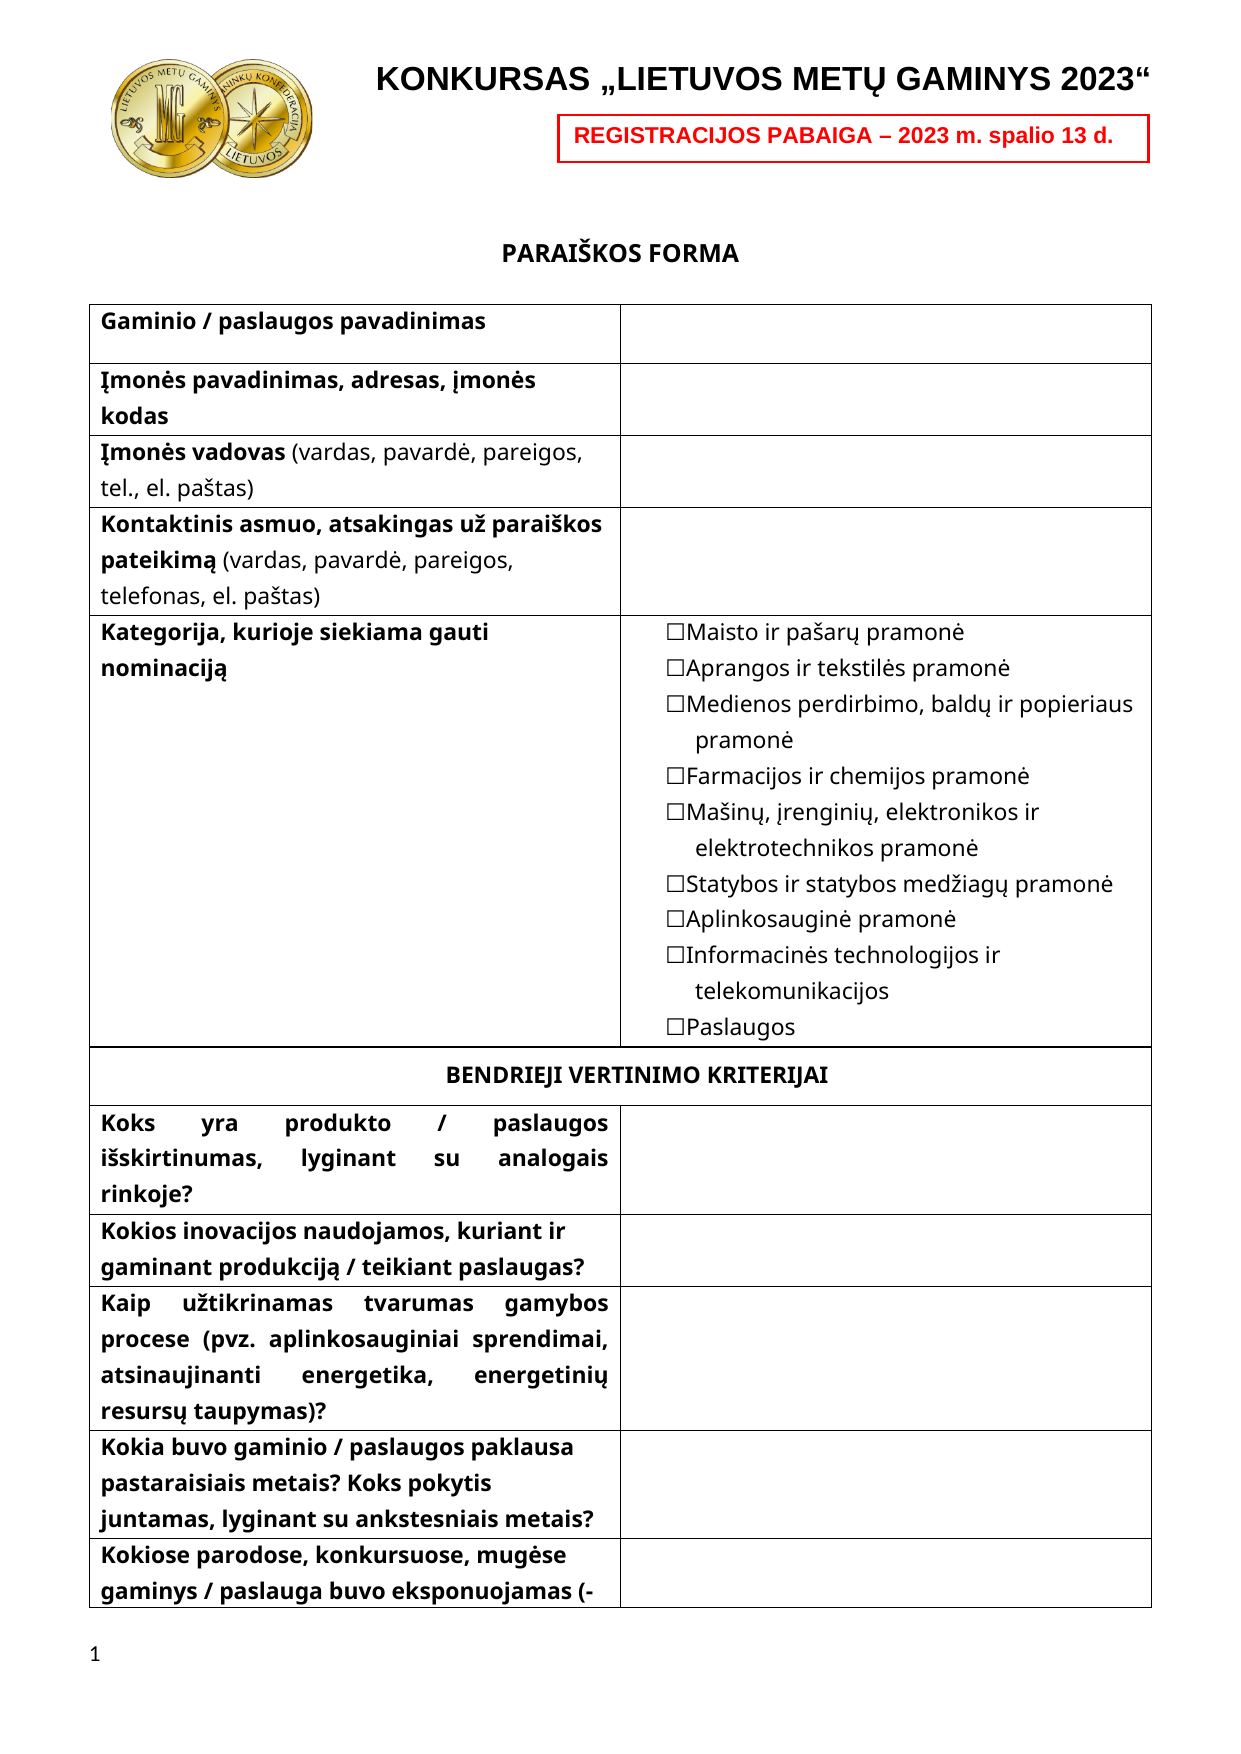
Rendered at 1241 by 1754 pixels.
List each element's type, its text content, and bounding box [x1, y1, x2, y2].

table_cell Kategorija, kurioje siekiama gauti nominaciją [90, 616, 620, 1046]
table_cell [621, 508, 1151, 615]
table_cell Koks yra produkto / paslaugos išskirtinumas, lyginant su analogais rinkoje? [90, 1106, 620, 1214]
table_cell [621, 1431, 1151, 1538]
table_header [621, 305, 1151, 363]
table_cell [621, 1539, 1151, 1607]
table_cell Įmonės pavadinimas, adresas, įmonės kodas [90, 364, 620, 435]
table_header Gaminio / paslaugos pavadinimas [90, 305, 620, 363]
table_cell Kokiose parodose, konkursuose, mugėse gaminys / paslauga buvo eksponuojamas (-a), kokius apdovanojimus pelnė? [90, 1539, 620, 1607]
table_cell Kontaktinis asmuo, atsakingas už paraiškos pateikimą (vardas, pavardė, pareigos, telefonas, el. paštas) [90, 508, 620, 615]
text PARAIŠKOS FORMA [89, 236, 1152, 270]
table_cell Kaip užtikrinamas tvarumas gamybos procese (pvz. aplinkosauginiai sprendimai, atsinaujinanti energetika, energetinių resursų taupymas)? [90, 1287, 620, 1430]
table_cell Maisto ir pašarų pramonė Aprangos ir tekstilės pramonė Medienos perdirbimo, baldų ir popieriaus pramonė Farmacijos ir chemijos pramonė Mašinų, įrenginių, elektronikos ir elektrotechnikos pramonė Statybos ir statybos medžiagų pramonė Aplinkosauginė pramonė Informacinės technologijos ir telekomunikacijos Paslaugos [621, 616, 1151, 1046]
table_cell [621, 1106, 1151, 1214]
table_cell BENDRIEJI VERTINIMO KRITERIJAI [90, 1048, 1151, 1105]
table_cell [621, 1287, 1151, 1430]
table_cell [621, 436, 1151, 507]
table_cell [621, 1215, 1151, 1286]
table_cell Kokios inovacijos naudojamos, kuriant ir gaminant produkciją / teikiant paslaugas? [90, 1215, 620, 1286]
table_cell [621, 364, 1151, 435]
picture [111, 59, 313, 178]
table_cell Kokia buvo gaminio / paslaugos paklausa pastaraisiais metais? Koks pokytis juntamas, lyginant su ankstesniais metais? [90, 1431, 620, 1538]
table_cell Įmonės vadovas (vardas, pavardė, pareigos, tel., el. paštas) [90, 436, 620, 507]
